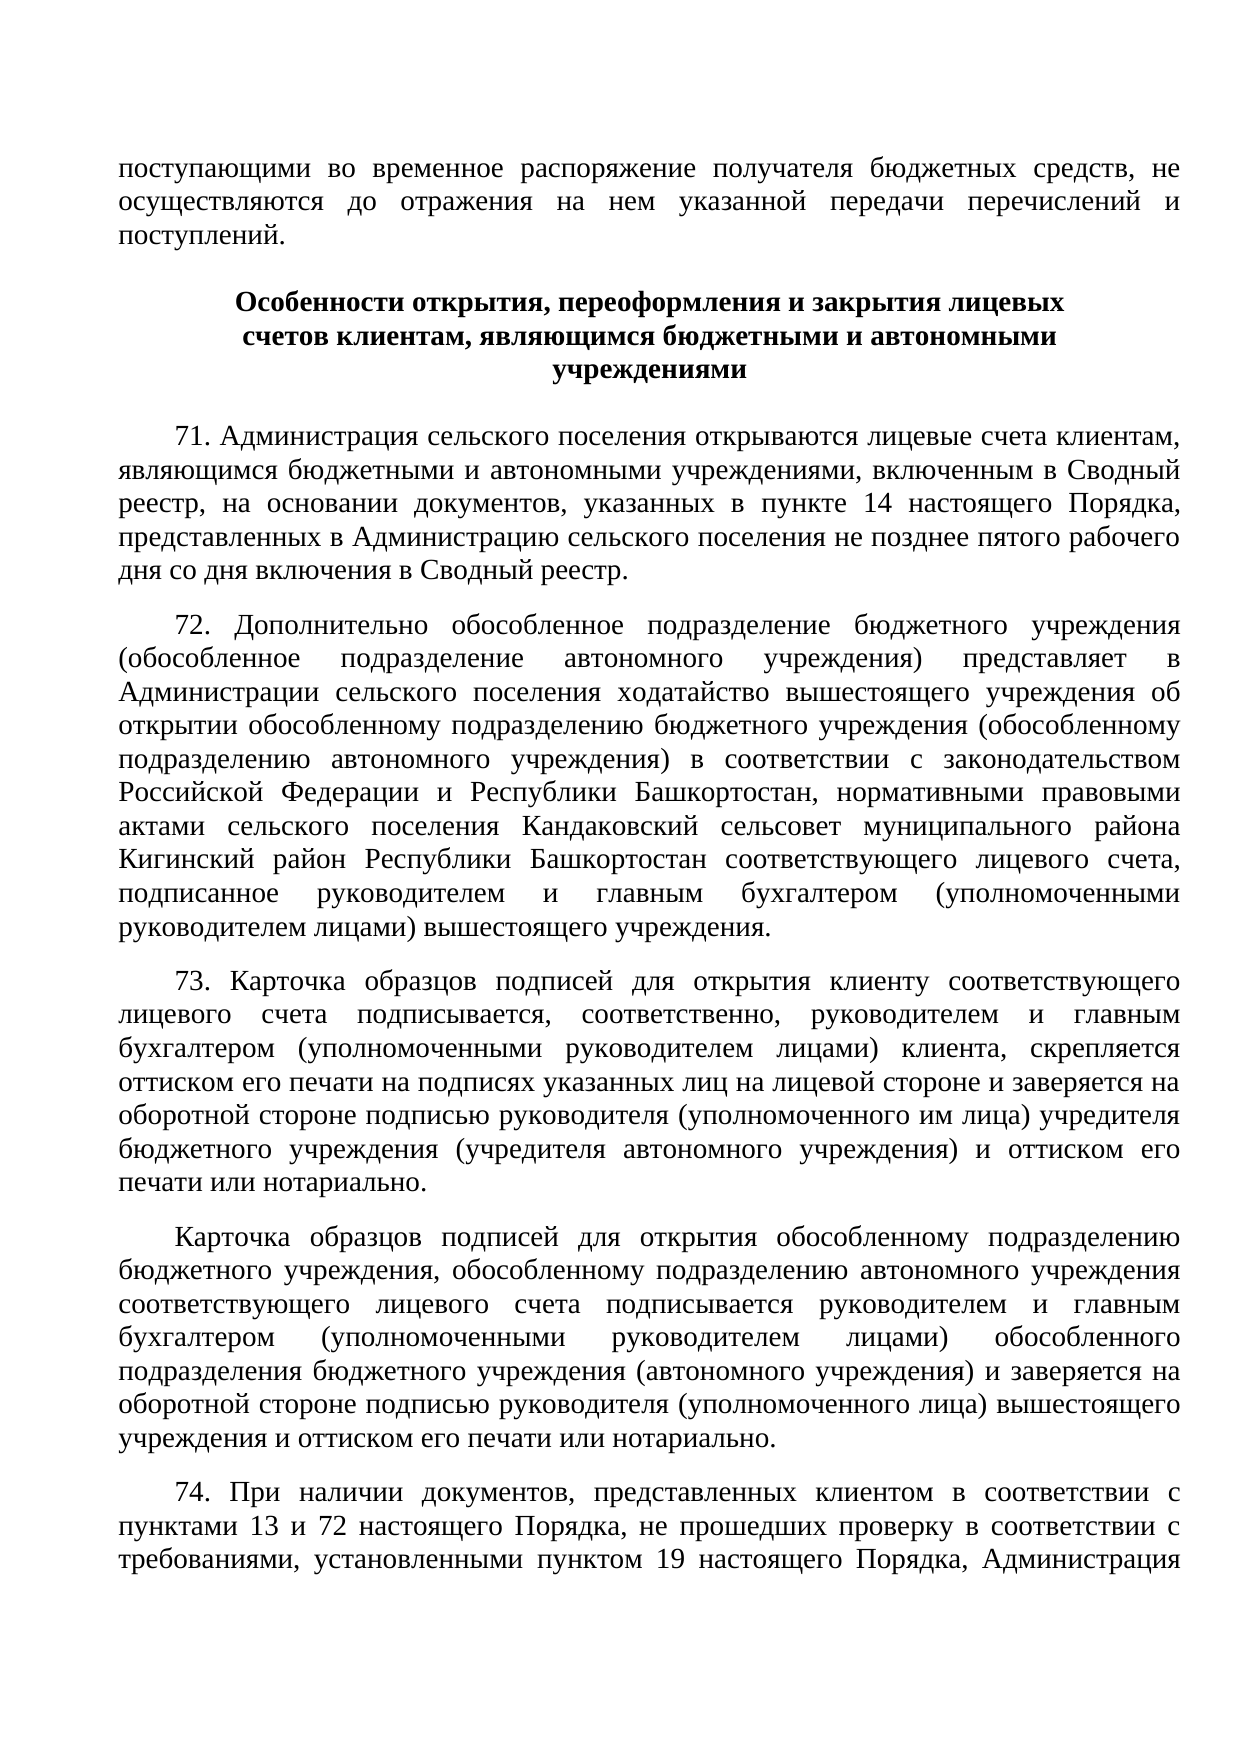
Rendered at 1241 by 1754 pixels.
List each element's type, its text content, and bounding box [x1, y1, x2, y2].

text 72. Дополнительно обособленное подразделение бюджетного учреждения (обособленное подразделение автономного учреждения) представляет в Администрации сельского поселения ходатайство вышестоящего учреждения об открытии обособленному подразделению бюджетного учреждения (обособленному подразделению автономного учреждения) в соответствии с законодательством Российской Федерации и Республики Башкортостан, нормативными правовыми актами сельского поселения Кандаковский сельсовет муниципального района Кигинский район Республики Башкортостан соответствующего лицевого счета, подписанное руководителем и главным бухгалтером (уполномоченными руководителем лицами) вышестоящего учреждения. [118, 607, 1181, 942]
title счетов клиентам, являющимся бюджетными и автономными [118, 318, 1181, 351]
text 73. Карточка образцов подписей для открытия клиенту соответствующего лицевого счета подписывается, соответственно, руководителем и главным бухгалтером (уполномоченными руководителем лицами) клиента, скрепляется оттиском его печати на подписях указанных лиц на лицевой стороне и заверяется на оборотной стороне подписью руководителя (уполномоченного им лица) учредителя бюджетного учреждения (учредителя автономного учреждения) и оттиском его печати или нотариально. [118, 963, 1181, 1198]
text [118, 150, 1181, 251]
title учреждениями [118, 351, 1181, 385]
text 71. Администрация сельского поселения открываются лицевые счета клиентам, являющимся бюджетными и автономными учреждениями, включенным в Сводный реестр, на основании документов, указанных в пункте 14 настоящего Порядка, представленных в Администрацию сельского поселения не позднее пятого рабочего дня со дня включения в Сводный реестр. [118, 418, 1181, 586]
text Карточка образцов подписей для открытия обособленному подразделению бюджетного учреждения, обособленному подразделению автономного учреждения соответствующего лицевого счета подписывается руководителем и главным бухгалтером (уполномоченными руководителем лицами) обособленного подразделения бюджетного учреждения (автономного учреждения) и заверяется на оборотной стороне подписью руководителя (уполномоченного лица) вышестоящего учреждения и оттиском его печати или нотариально. [118, 1219, 1181, 1453]
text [118, 1474, 1181, 1575]
title Особенности открытия, переоформления и закрытия лицевых [118, 284, 1181, 318]
